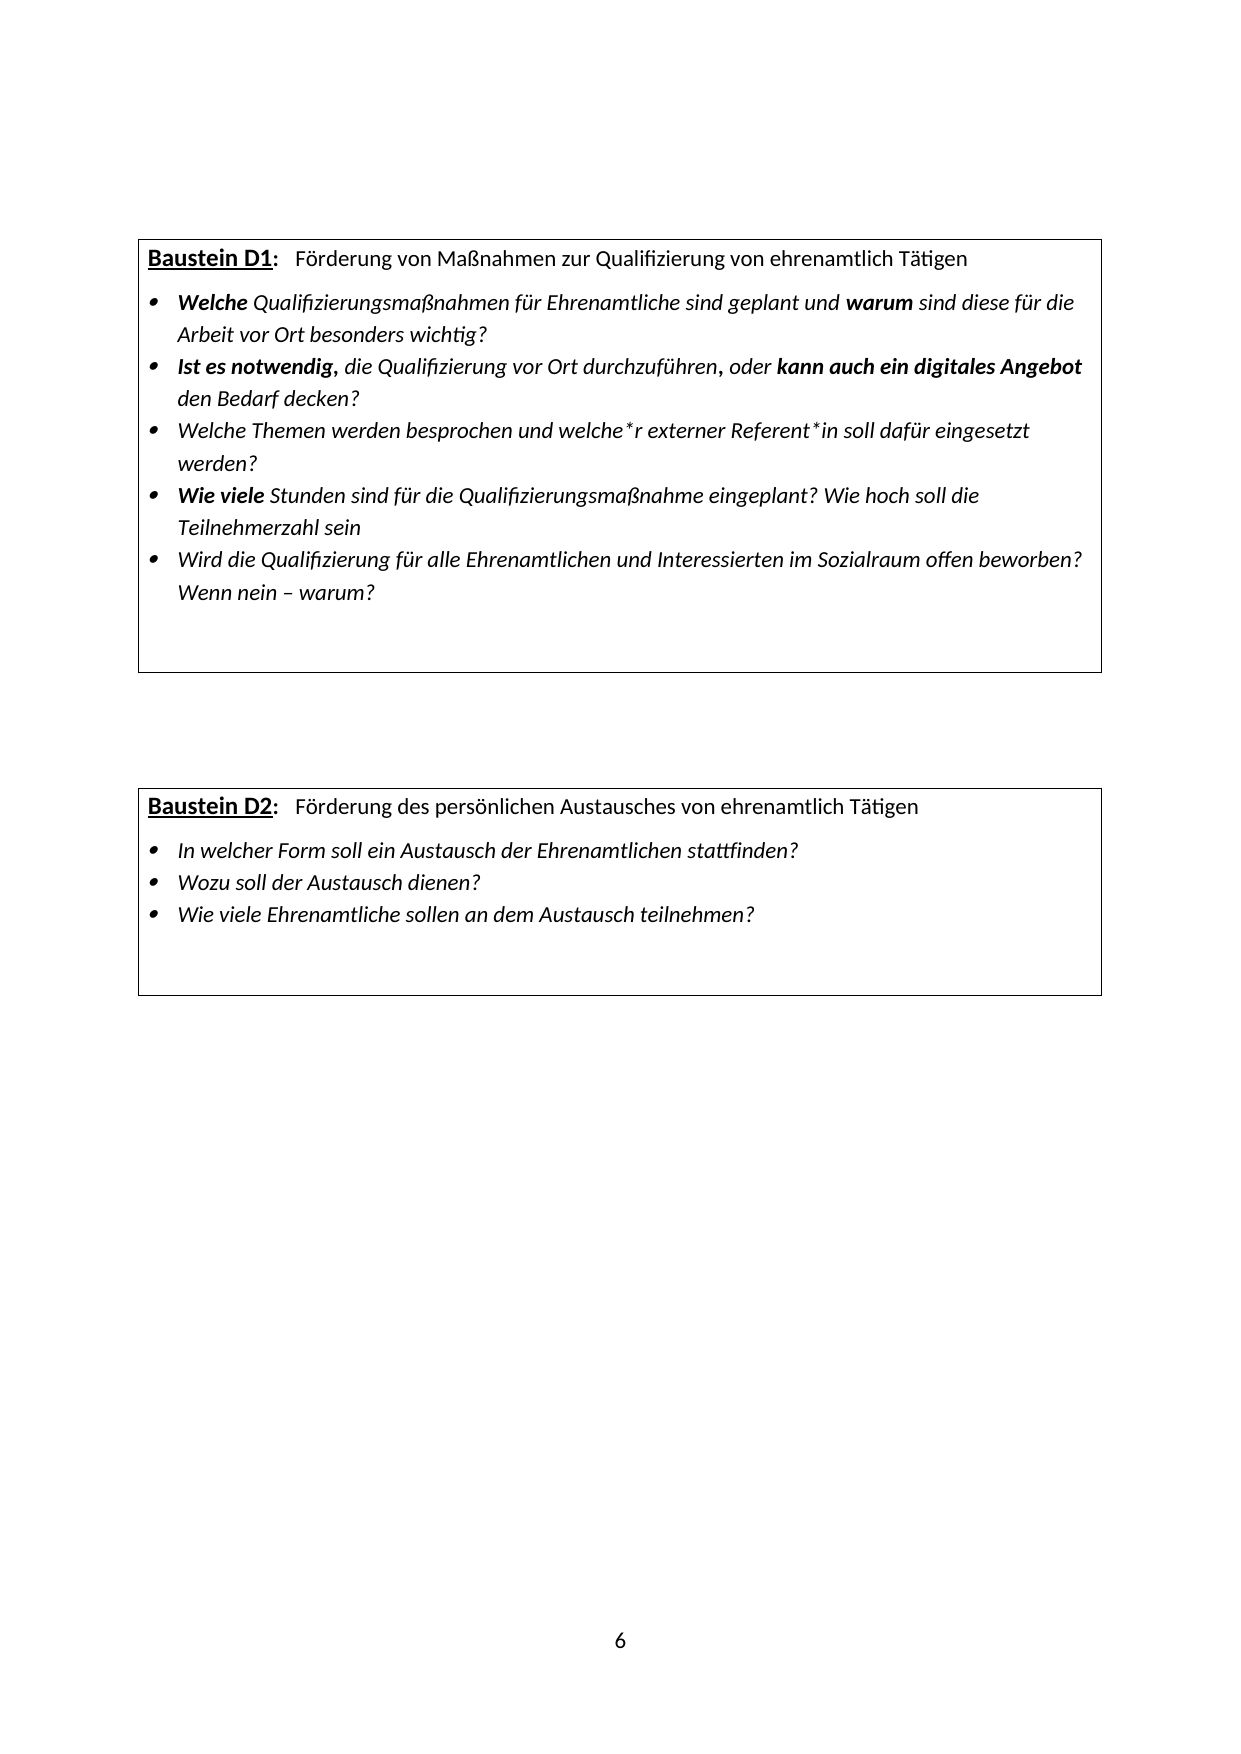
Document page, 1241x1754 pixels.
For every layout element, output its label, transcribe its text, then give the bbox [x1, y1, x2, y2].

list Wie viele Stunden sind für die Qualifizierungsmaßnahme eingeplant? Wie hoch soll die Teilnehmerzahl sein [139, 478, 1101, 541]
list Ist es notwendig, die Qualifizierung vor Ort durchzuführen, oder kann auch ein digitales Angebot den Bedarf decken? [139, 349, 1101, 412]
list Wird die Qualifizierung für alle Ehrenamtlichen und Interessierten im Sozialraum offen beworben? Wenn nein – warum? [139, 542, 1101, 606]
list In welcher Form soll ein Austausch der Ehrenamtlichen stattfinden? [139, 833, 1101, 864]
list Welche Qualifizierungsmaßnahmen für Ehrenamtliche sind geplant und warum sind diese für die Arbeit vor Ort besonders wichtig? [139, 285, 1101, 348]
list Welche Themen werden besprochen und welche*r externer Referent*in soll dafür eingesetzt werden? [139, 413, 1101, 477]
list Wie viele Ehrenamtliche sollen an dem Austausch teilnehmen? [139, 897, 1101, 929]
text Baustein D2: Förderung des persönlichen Austausches von ehrenamtlich Tätigen [139, 789, 1101, 821]
text Baustein D1: Förderung von Maßnahmen zur Qualifizierung von ehrenamtlich Tätigen [139, 240, 1101, 273]
list Wozu soll der Austausch dienen? [139, 865, 1101, 896]
